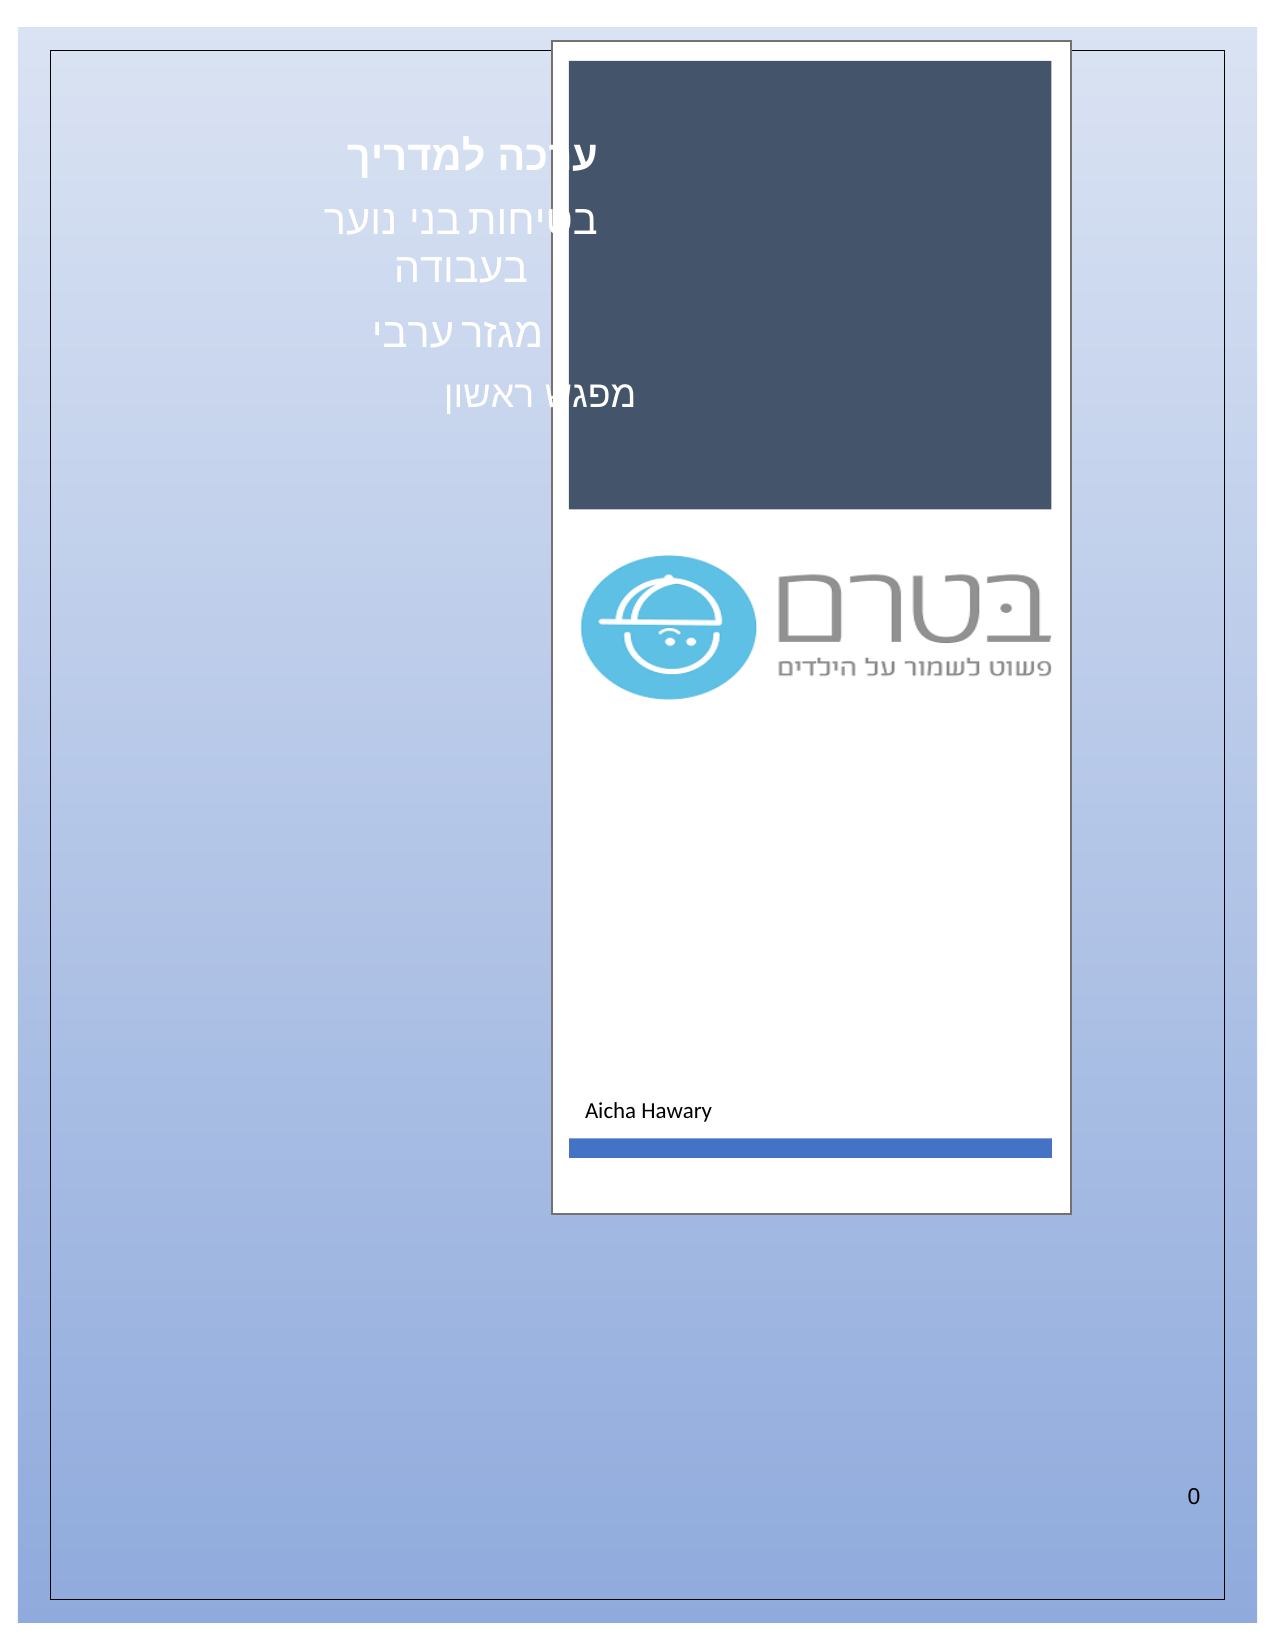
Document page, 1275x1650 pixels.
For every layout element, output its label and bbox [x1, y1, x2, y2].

picture [575, 554, 1054, 701]
